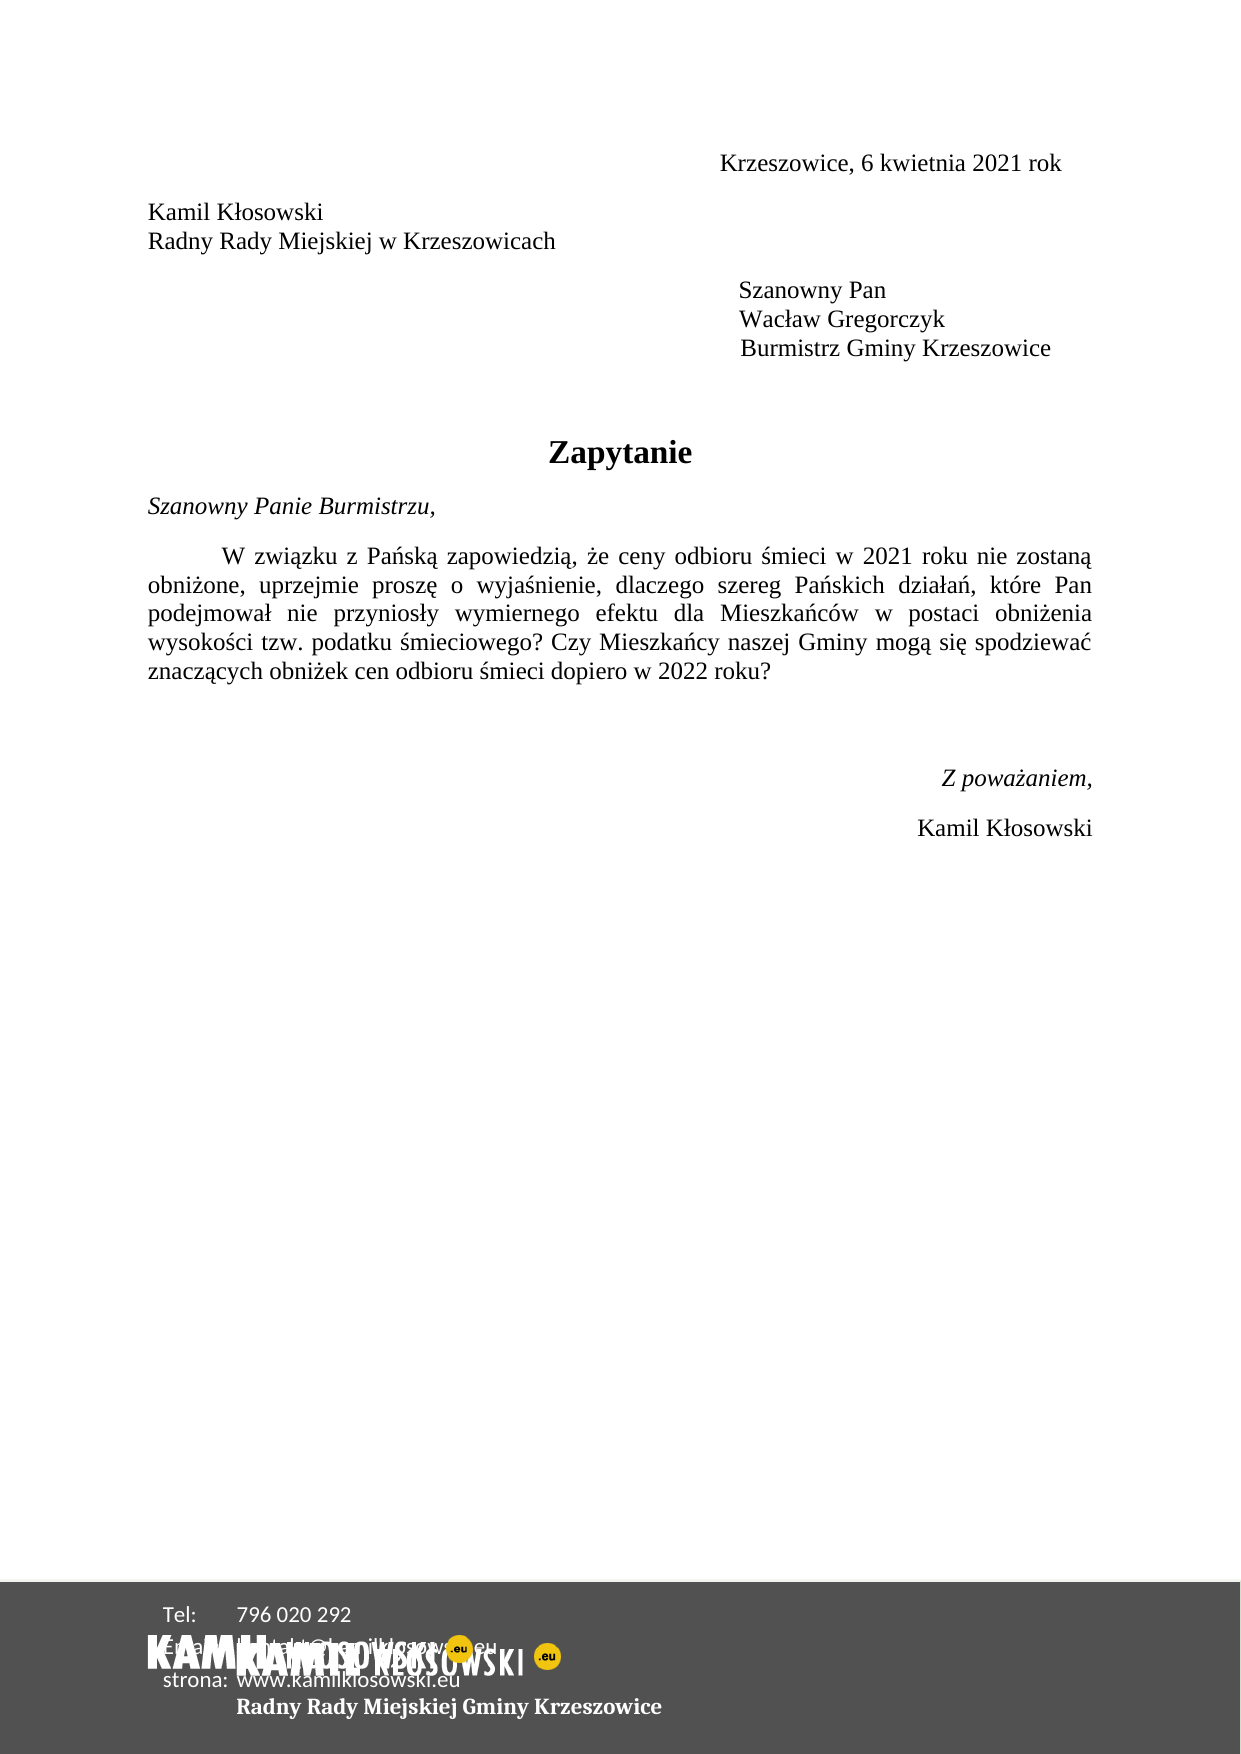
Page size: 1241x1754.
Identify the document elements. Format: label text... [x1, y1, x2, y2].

text Z poważaniem, [148, 706, 1093, 792]
text Szanowny Panie Burmistrzu, [148, 491, 1093, 520]
text W związku z Pańską zapowiedzią, że ceny odbioru śmieci w 2021 roku nie zostaną obniżone, uprzejmie proszę o wyjaśnienie, dlaczego szereg Pańskich działań, które Pan podejmował nie przyniosły wymiernego efektu dla Mieszkańców w postaci obniżenia wysokości tzw. podatku śmieciowego? Czy Mieszkańcy naszej Gminy mogą się spodziewać znaczących obniżek cen odbioru śmieci dopiero w 2022 roku? [148, 541, 1093, 685]
text Krzeszowice, 6 kwietnia 2021 rok [664, 148, 1093, 176]
picture [147, 1620, 572, 1688]
text Zapytanie [148, 432, 1093, 471]
text Kamil Kłosowski Radny Rady Miejskiej w Krzeszowicach [148, 197, 1093, 255]
text Szanowny Pan Wacław Gregorczyk Burmistrz Gminy Krzeszowice [221, 276, 1093, 362]
text Kamil Kłosowski [148, 813, 1093, 841]
